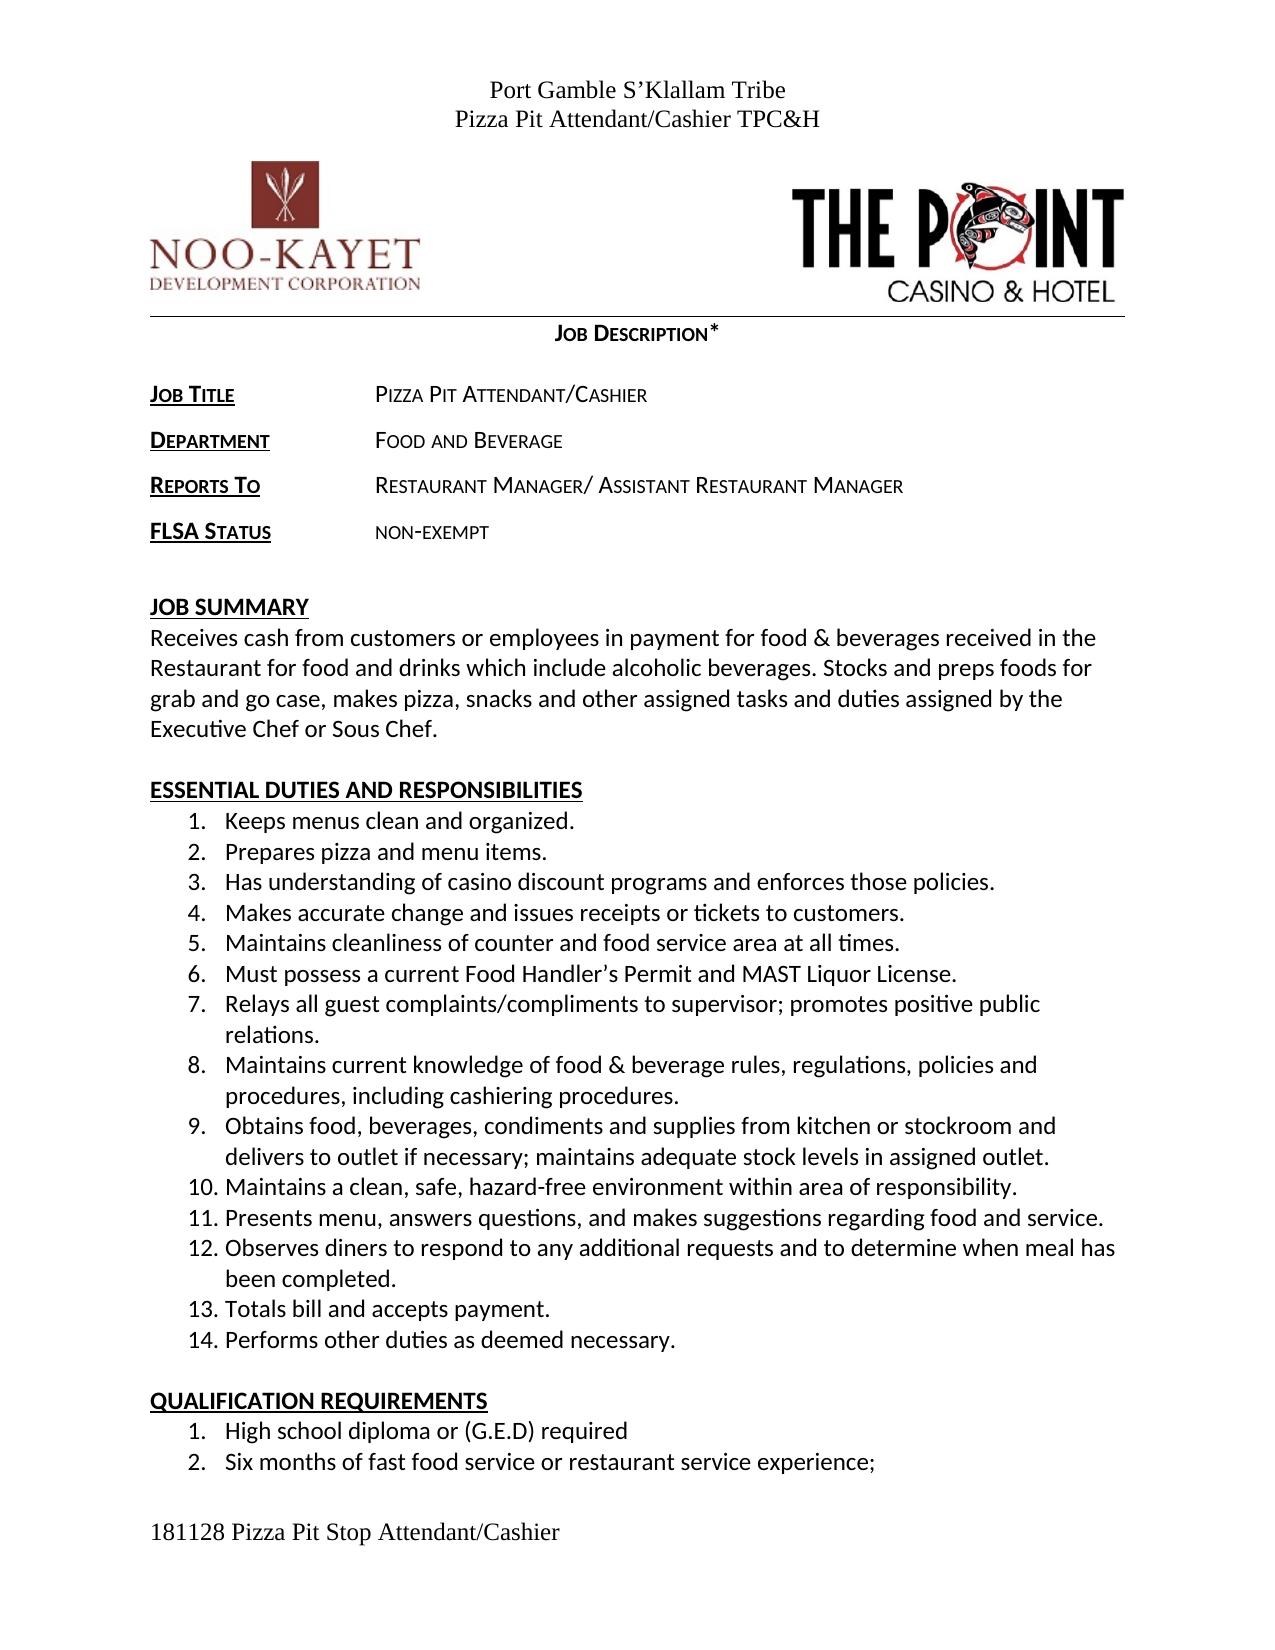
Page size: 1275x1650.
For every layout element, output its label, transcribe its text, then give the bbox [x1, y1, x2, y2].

text ESSENTIAL DUTIES AND RESPONSIBILITIES [150, 774, 1125, 805]
list Keeps menus clean and organized. [187, 805, 1125, 836]
text QUALIFICATION REQUIREMENTS [150, 1385, 1125, 1416]
picture [792, 181, 1124, 302]
list Observes diners to respond to any additional requests and to determine when meal has been completed. [187, 1232, 1125, 1293]
list Totals bill and accepts payment. [187, 1293, 1125, 1324]
list Presents menu, answers questions, and makes suggestions regarding food and service. [187, 1202, 1125, 1232]
text Receives cash from customers or employees in payment for food & beverages received in the Restaurant for food and drinks which include alcoholic beverages. Stocks and preps foods for grab and go case, makes pizza, snacks and other assigned tasks and duties assigned by the Executive Chef or Sous Chef. [150, 622, 1125, 744]
text Job Description* [150, 317, 1125, 347]
list Performs other duties as deemed necessary. [187, 1324, 1125, 1354]
list Makes accurate change and issues receipts or tickets to customers. [187, 897, 1125, 927]
text Reports To Restaurant Manager/ Assistant Restaurant Manager [150, 469, 1125, 500]
list Has understanding of casino discount programs and enforces those policies. [187, 866, 1125, 897]
text Department Food and Beverage [150, 424, 1125, 454]
picture [150, 161, 421, 290]
text Job Title Pizza Pit Attendant/Cashier [150, 378, 1125, 408]
list Six months of fast food service or restaurant service experience; [187, 1446, 1125, 1477]
text JOB SUMMARY [150, 591, 1125, 622]
list Must possess a current Food Handler’s Permit and MAST Liquor License. [187, 958, 1125, 988]
list Maintains current knowledge of food & beverage rules, regulations, policies and procedures, including cashiering procedures. [187, 1049, 1125, 1110]
list Prepares pizza and menu items. [187, 836, 1125, 866]
list Obtains food, beverages, condiments and supplies from kitchen or stockroom and delivers to outlet if necessary; maintains adequate stock levels in assigned outlet. [187, 1110, 1125, 1171]
list Maintains cleanliness of counter and food service area at all times. [187, 927, 1125, 958]
list Maintains a clean, safe, hazard-free environment within area of responsibility. [187, 1171, 1125, 1202]
list Relays all guest complaints/compliments to supervisor; promotes positive public relations. [187, 988, 1125, 1049]
text FLSA Status non-exempt [150, 515, 1125, 546]
list High school diploma or (G.E.D) required [187, 1416, 1125, 1446]
